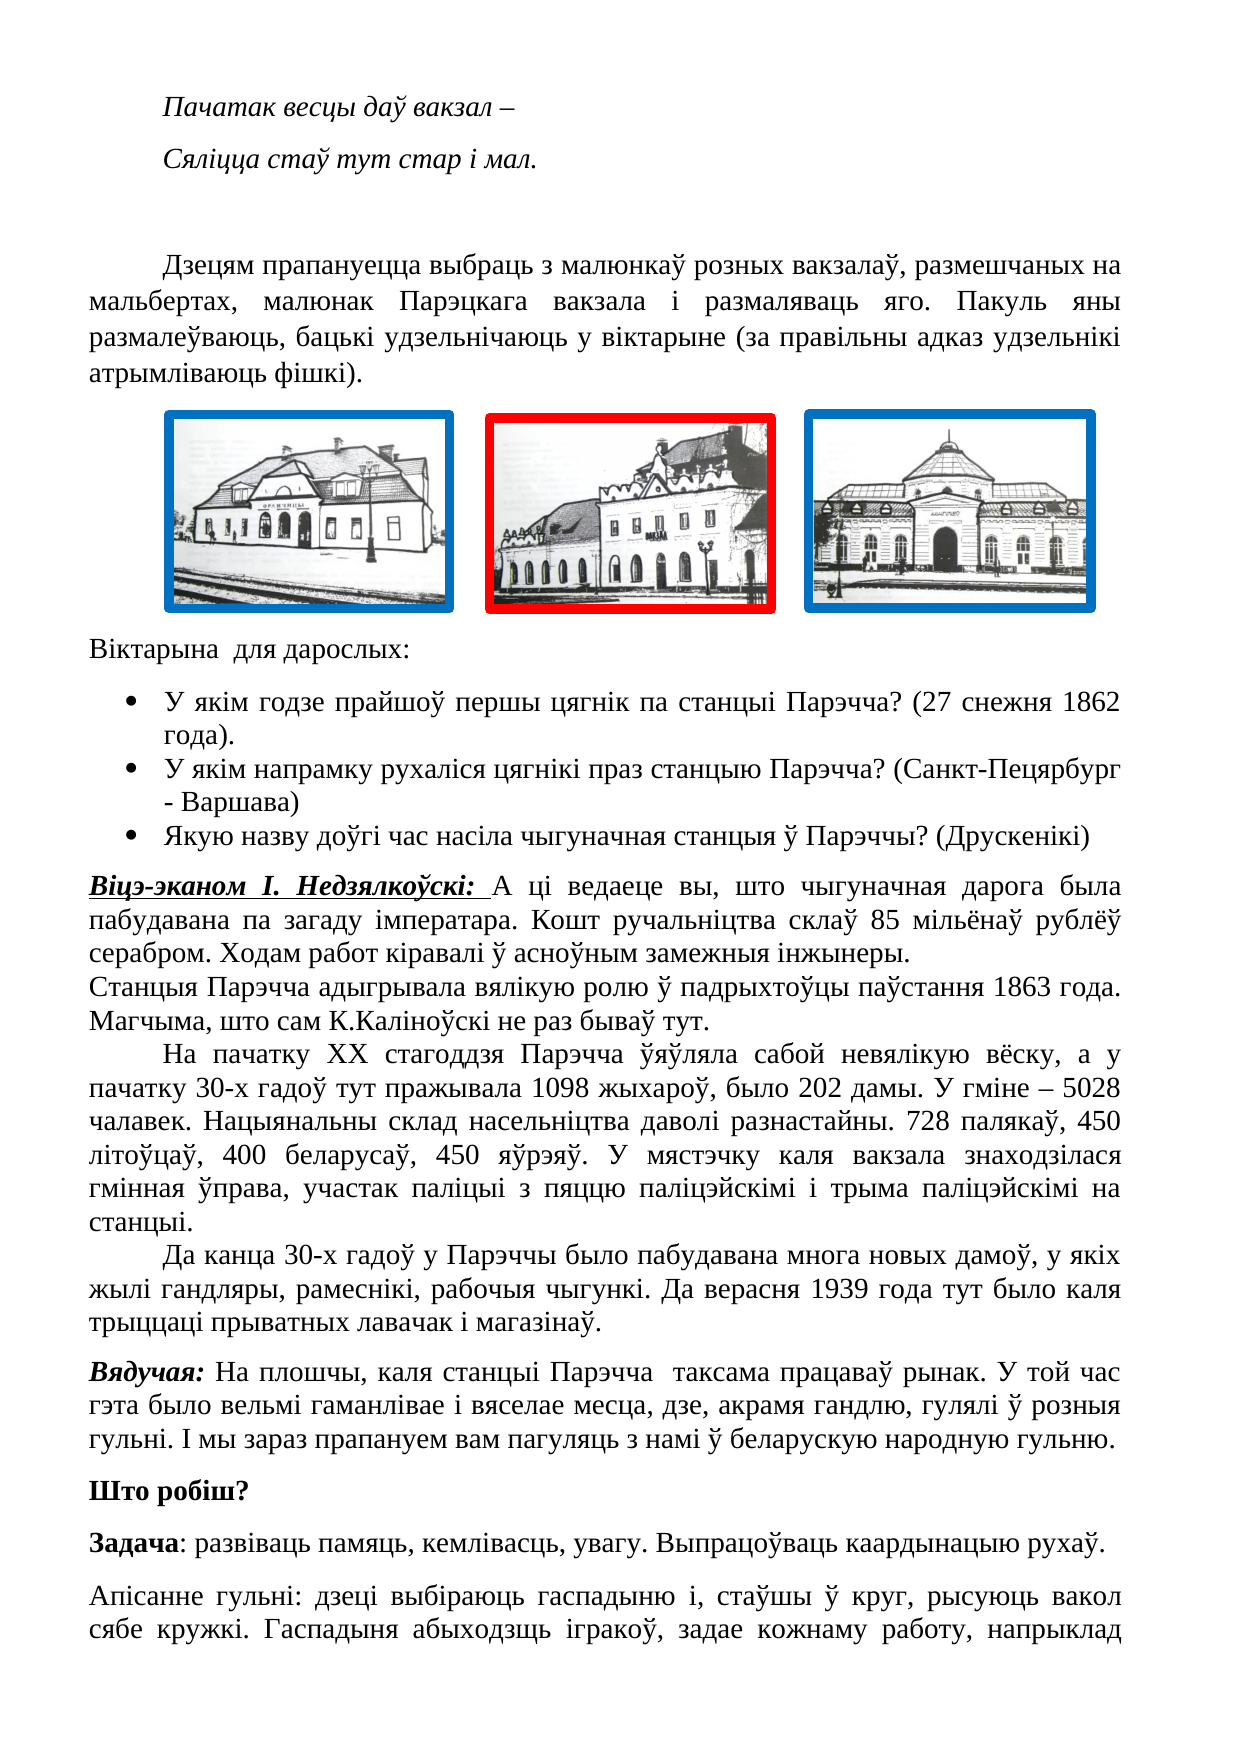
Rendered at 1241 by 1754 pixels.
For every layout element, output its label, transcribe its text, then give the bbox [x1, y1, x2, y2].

text Вядучая: На плошчы, каля станцыі Парэчча таксама працаваў рынак. У той час гэта было вельмі гаманлівае і вяселае месца, дзе, акрамя гандлю, гулялі ў розныя гульні. І мы зараз прапануем вам пагуляць з намі ў беларускую народную гульню. [89, 1354, 1122, 1454]
list У якім напрамку рухаліся цягнікі праз станцыю Парэчча? (Санкт-Пецярбург - Варшава) [126, 751, 1122, 818]
text Што робіш? [89, 1473, 1122, 1507]
list У якім годзе прайшоў першы цягнік па станцыі Парэчча? (27 снежня 1862 года). [126, 684, 1122, 751]
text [89, 1578, 1122, 1645]
picture [813, 419, 1086, 603]
text Задача: развіваць памяць, кемлівасць, увагу. Выпрацоўваць каардынацыю рухаў. [89, 1525, 1122, 1559]
text Да канца 30-х гадоў у Парэччы было пабудавана многа новых дамоў, у якіх жылі гандляры, рамеснікі, рабочыя чыгункі. Да верасня 1939 года тут было каля трыццаці прыватных лавачак і магазінаў. [89, 1237, 1122, 1338]
text На пачатку ХХ стагоддзя Парэчча ўяўляла сабой невялікую вёску, а у пачатку 30-х гадоў тут пражывала 1098 жыхароў, было 202 дамы. У гміне – 5028 чалавек. Нацыянальны склад насельніцтва даволі разнастайны. 728 палякаў, 450 літоўцаў, 400 беларусаў, 450 яўрэяў. У мястэчку каля вакзала знаходзілася гмінная ўправа, участак паліцыі з пяццю паліцэйскімі і трыма паліцэйскімі на станцыі. [89, 1036, 1122, 1237]
text Сяліцца стаў тут стар і мал. [89, 141, 1122, 175]
text Дзецям прапануецца выбраць з малюнкаў розных вакзалаў, размешчаных на мальбертах, малюнак Парэцкага вакзала і размаляваць яго. Пакуль яны размалеўваюць, бацькі удзельнічаюць у віктарыне (за правільны адказ удзельнікі атрымліваюць фішкі). [89, 247, 1122, 389]
text Віктарына для дарослых: [89, 631, 1122, 664]
text Станцыя Парэчча адыгрывала вялікую ролю ў падрыхтоўцы паўстання 1863 года. Магчыма, што сам К.Каліноўскі не раз бываў тут. [89, 969, 1122, 1036]
text Пачатак весцы даў вакзал – [89, 89, 1122, 122]
text Віцэ-эканом І. Недзялкоўскі: А ці ведаеце вы, што чыгуначная дарога была пабудавана па загаду імператара. Кошт ручальніцтва склаў 85 мільёнаў рублёў серабром. Ходам работ кіравалі ў асноўным замежныя інжынеры. [89, 868, 1122, 969]
picture [494, 423, 767, 604]
list Якую назву доўгі час насіла чыгуначная станцыя ў Парэччы? (Друскенікі) [126, 818, 1122, 852]
picture [174, 419, 445, 604]
